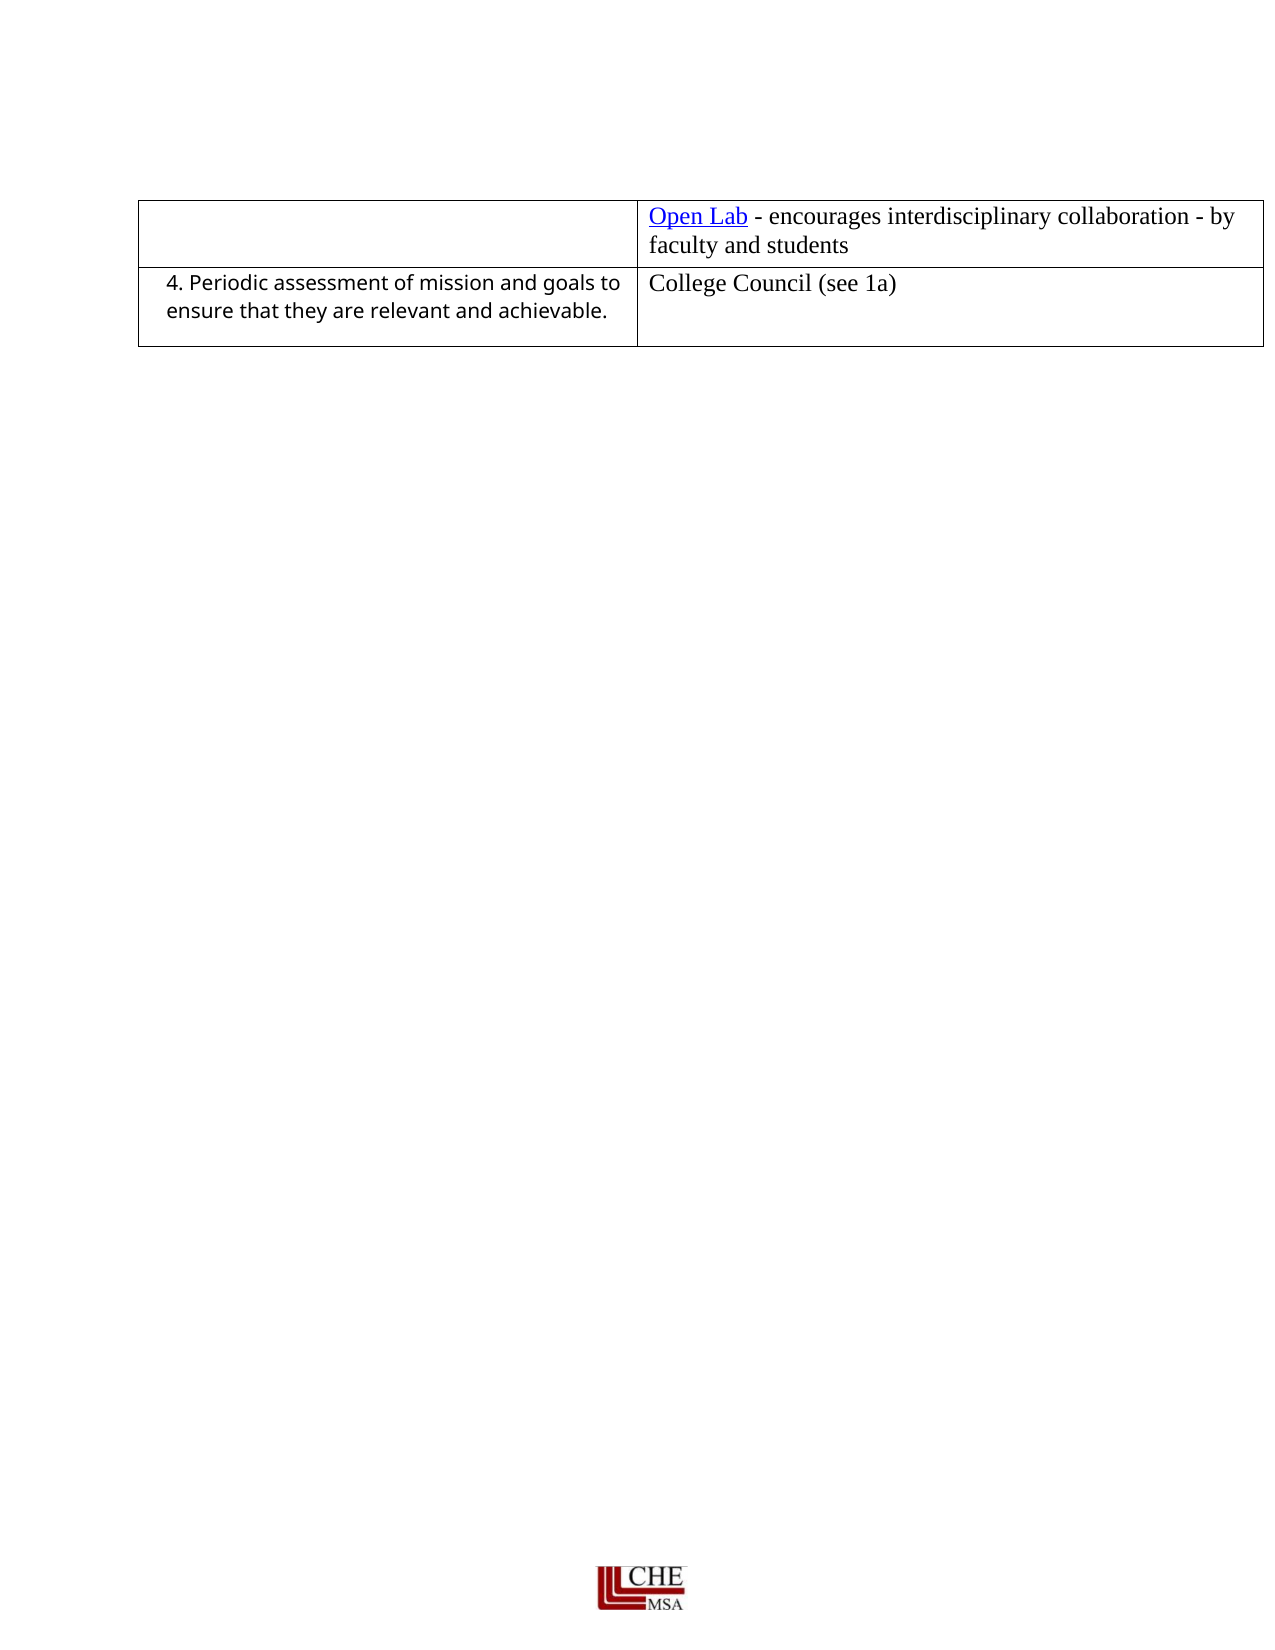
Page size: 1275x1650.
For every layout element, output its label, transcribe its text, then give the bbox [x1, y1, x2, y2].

table_cell Periodic assessment of mission and goals to ensure that they are relevant and achievable. [139, 268, 637, 346]
picture [595, 1566, 688, 1610]
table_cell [139, 201, 637, 267]
